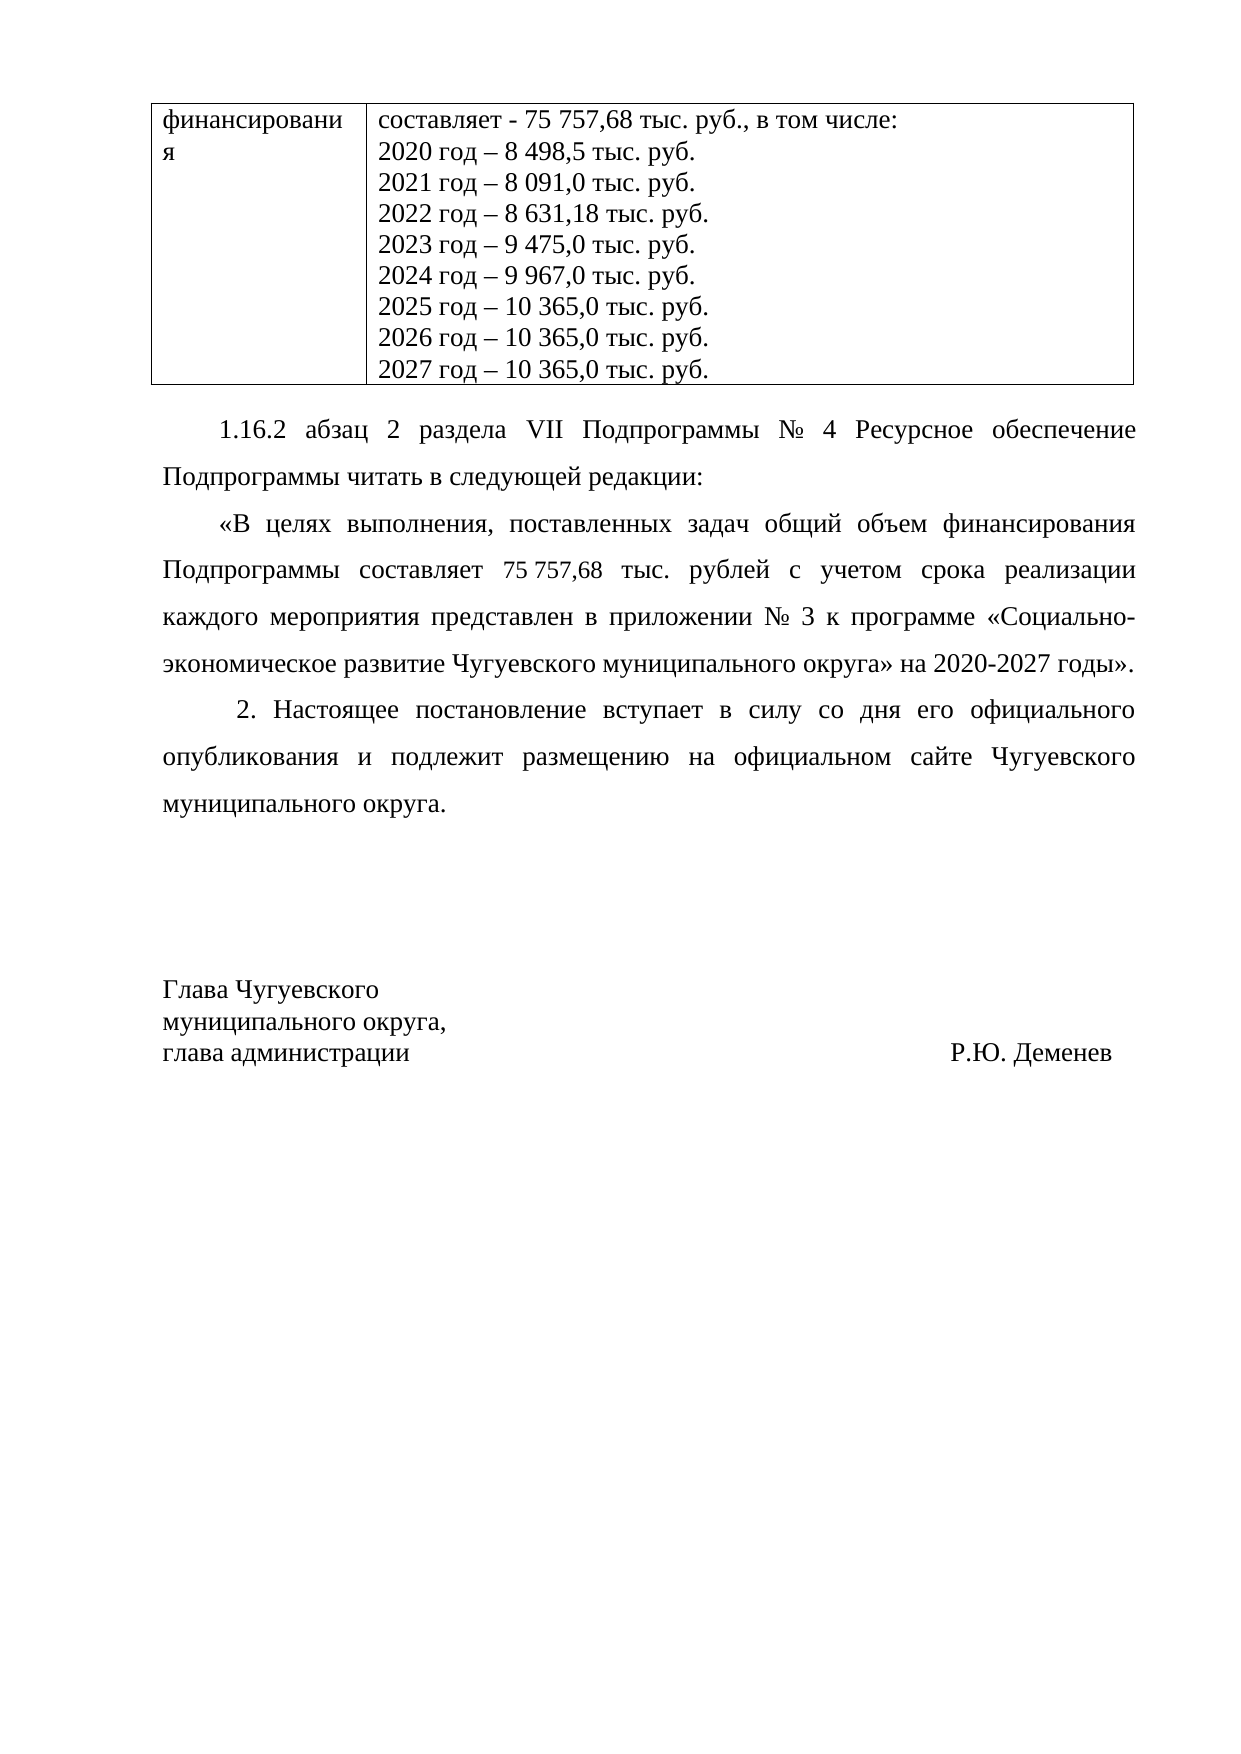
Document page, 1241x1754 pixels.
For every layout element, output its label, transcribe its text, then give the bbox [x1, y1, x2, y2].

text 1.16.2 абзац 2 раздела VII Подпрограммы № 4 Ресурсное обеспечение Подпрограммы читать в следующей редакции: [162, 414, 1137, 491]
text 2. Настоящее постановление вступает в силу со дня его официального опубликования и подлежит размещению на официальном сайте Чугуевского муниципального округа. [162, 694, 1137, 818]
text «В целях выполнения, поставленных задач общий объем финансирования Подпрограммы составляет 75 757,68 тыс. рублей с учетом срока реализации каждого мероприятия представлен в приложении № 3 к программе «Социально-экономическое развитие Чугуевского муниципального округа» на 2020-2027 годы». [162, 507, 1137, 678]
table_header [367, 104, 1133, 384]
text Глава Чугуевского [162, 974, 1137, 1005]
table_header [152, 104, 366, 384]
text муниципального округа, [162, 1005, 1137, 1036]
text глава администрации Р.Ю. Деменев [162, 1036, 1137, 1067]
